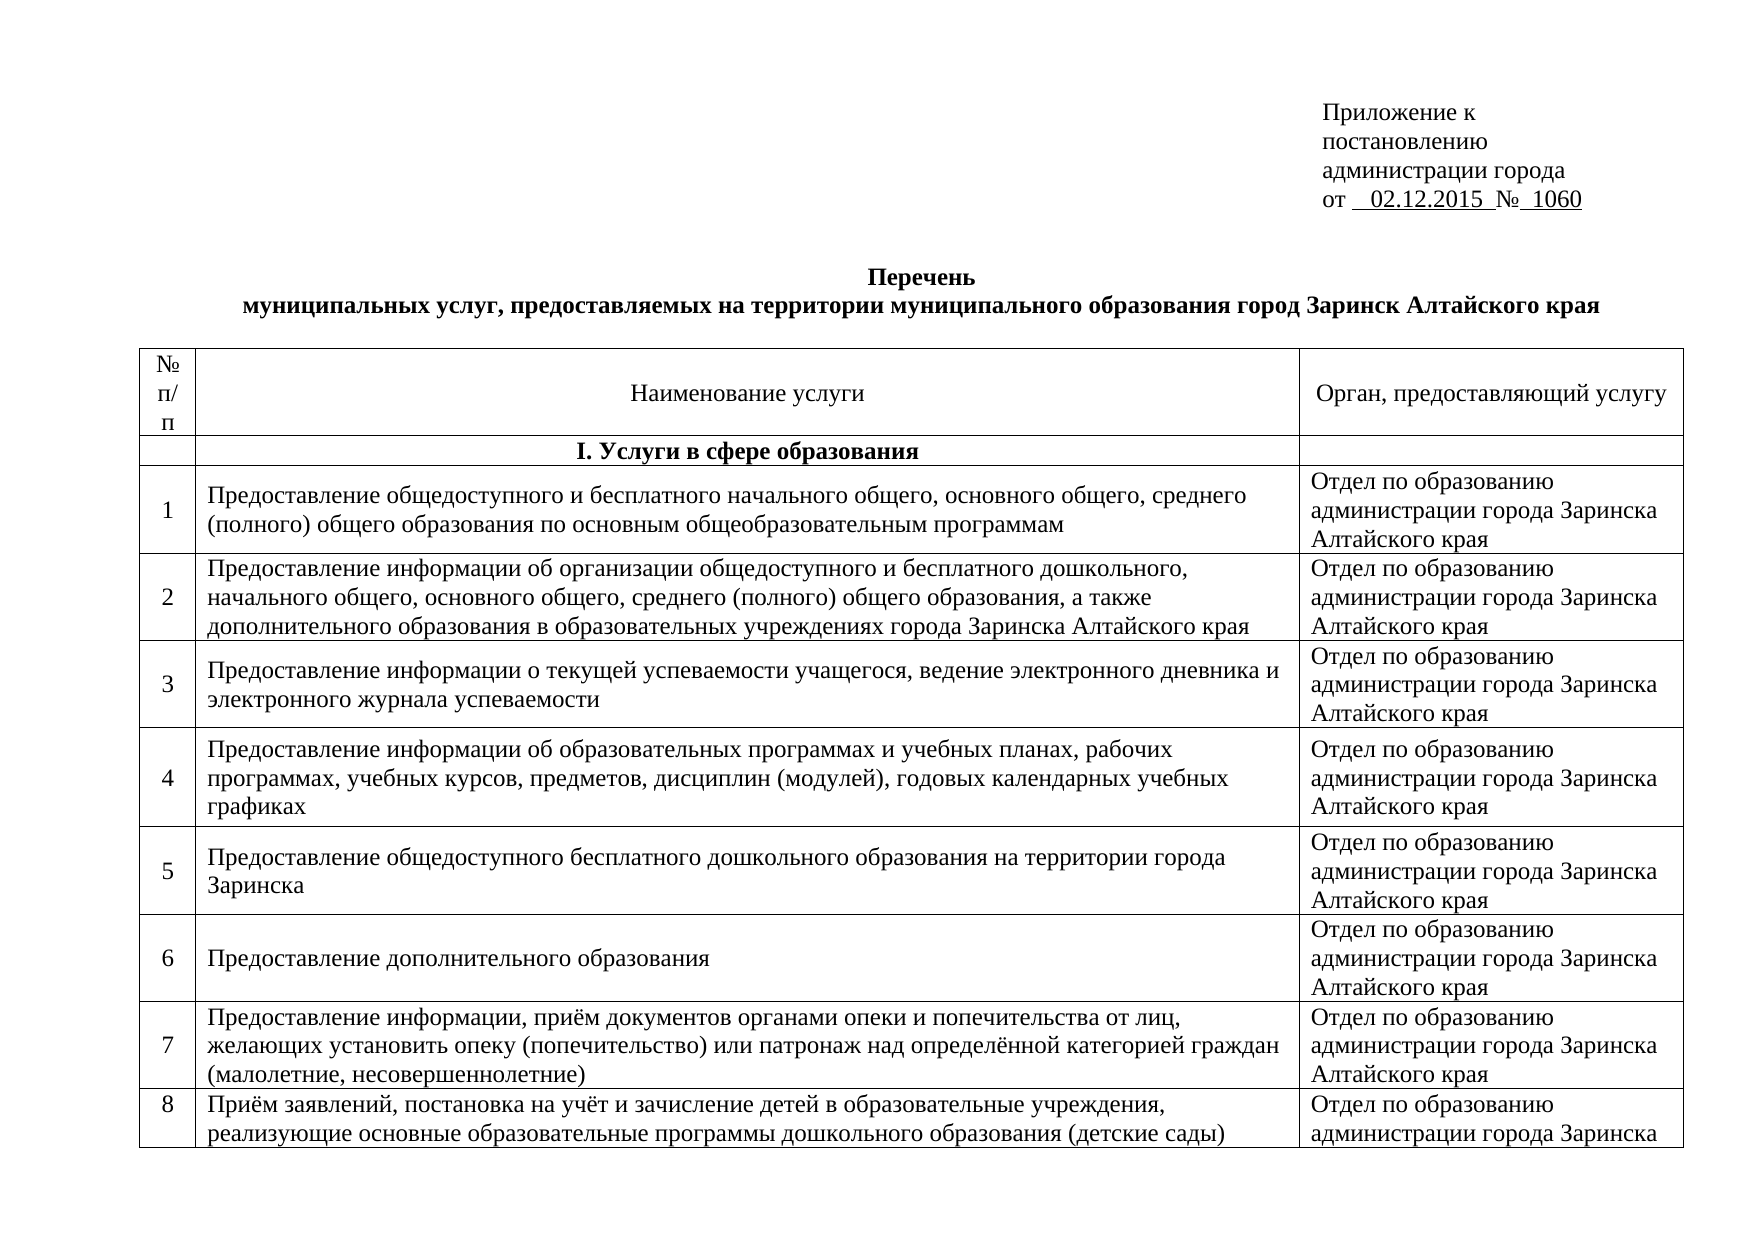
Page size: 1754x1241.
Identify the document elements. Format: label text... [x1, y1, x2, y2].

table_cell Предоставление общедоступного и бесплатного начального общего, основного общего, среднего (полного) общего образования по основным общеобразовательным программам [196, 466, 1299, 552]
table_cell 7 [140, 1002, 195, 1088]
table_cell Предоставление информации о текущей успеваемости учащегося, ведение электронного дневника и электронного журнала успеваемости [196, 641, 1299, 727]
table_header Приложение к постановлению администрации города от 02.12.2015 № 1060 [1311, 98, 1647, 241]
table_header Наименование услуги [196, 349, 1299, 435]
table_cell Отдел по образованию администрации города Заринска Алтайского края [1300, 827, 1683, 913]
table_cell Предоставление информации, приём документов органами опеки и попечительства от лиц, желающих установить опеку (попечительство) или патронаж над определённой категорией граждан (малолетние, несовершеннолетние) [196, 1002, 1299, 1088]
text муниципальных услуг, предоставляемых на территории муниципального образования город Заринск Алтайского края [177, 291, 1665, 319]
table_cell Отдел по образованию администрации города Заринска Алтайского края [1300, 641, 1683, 727]
table_cell 2 [140, 554, 195, 640]
table_cell Отдел по образованию администрации города Заринска Алтайского края [1300, 466, 1683, 552]
table_cell Отдел по образованию администрации города Заринска Алтайского края [1300, 554, 1683, 640]
table_cell Отдел по образованию администрации города Заринска Алтайского края [1300, 915, 1683, 1001]
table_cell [1300, 1089, 1683, 1147]
table_cell [1300, 436, 1683, 465]
table_cell Предоставление общедоступного бесплатного дошкольного образования на территории города Заринска [196, 827, 1299, 913]
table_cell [196, 1089, 1299, 1147]
table_cell [140, 436, 195, 465]
table_cell Отдел по образованию администрации города Заринска Алтайского края [1300, 1002, 1683, 1088]
table_cell 3 [140, 641, 195, 727]
table_header №п/п [140, 349, 195, 435]
table_cell Предоставление информации об образовательных программах и учебных планах, рабочих программах, учебных курсов, предметов, дисциплин (модулей), годовых календарных учебных графиках [196, 728, 1299, 826]
table_cell I. Услуги в сфере образования [196, 436, 1299, 465]
table_cell 8 [140, 1089, 195, 1147]
table_cell Предоставление дополнительного образования [196, 915, 1299, 1001]
table_cell 4 [140, 728, 195, 826]
table_cell Отдел по образованию администрации города Заринска Алтайского края [1300, 728, 1683, 826]
table_cell 1 [140, 466, 195, 552]
table_header Орган, предоставляющий услугу [1300, 349, 1683, 435]
table_cell 6 [140, 915, 195, 1001]
table_cell Предоставление информации об организации общедоступного и бесплатного дошкольного, начального общего, основного общего, среднего (полного) общего образования, а также дополнительного образования в образовательных учреждениях города Заринска Алтайского края [196, 554, 1299, 640]
table_cell 5 [140, 827, 195, 913]
text Перечень [177, 262, 1665, 291]
